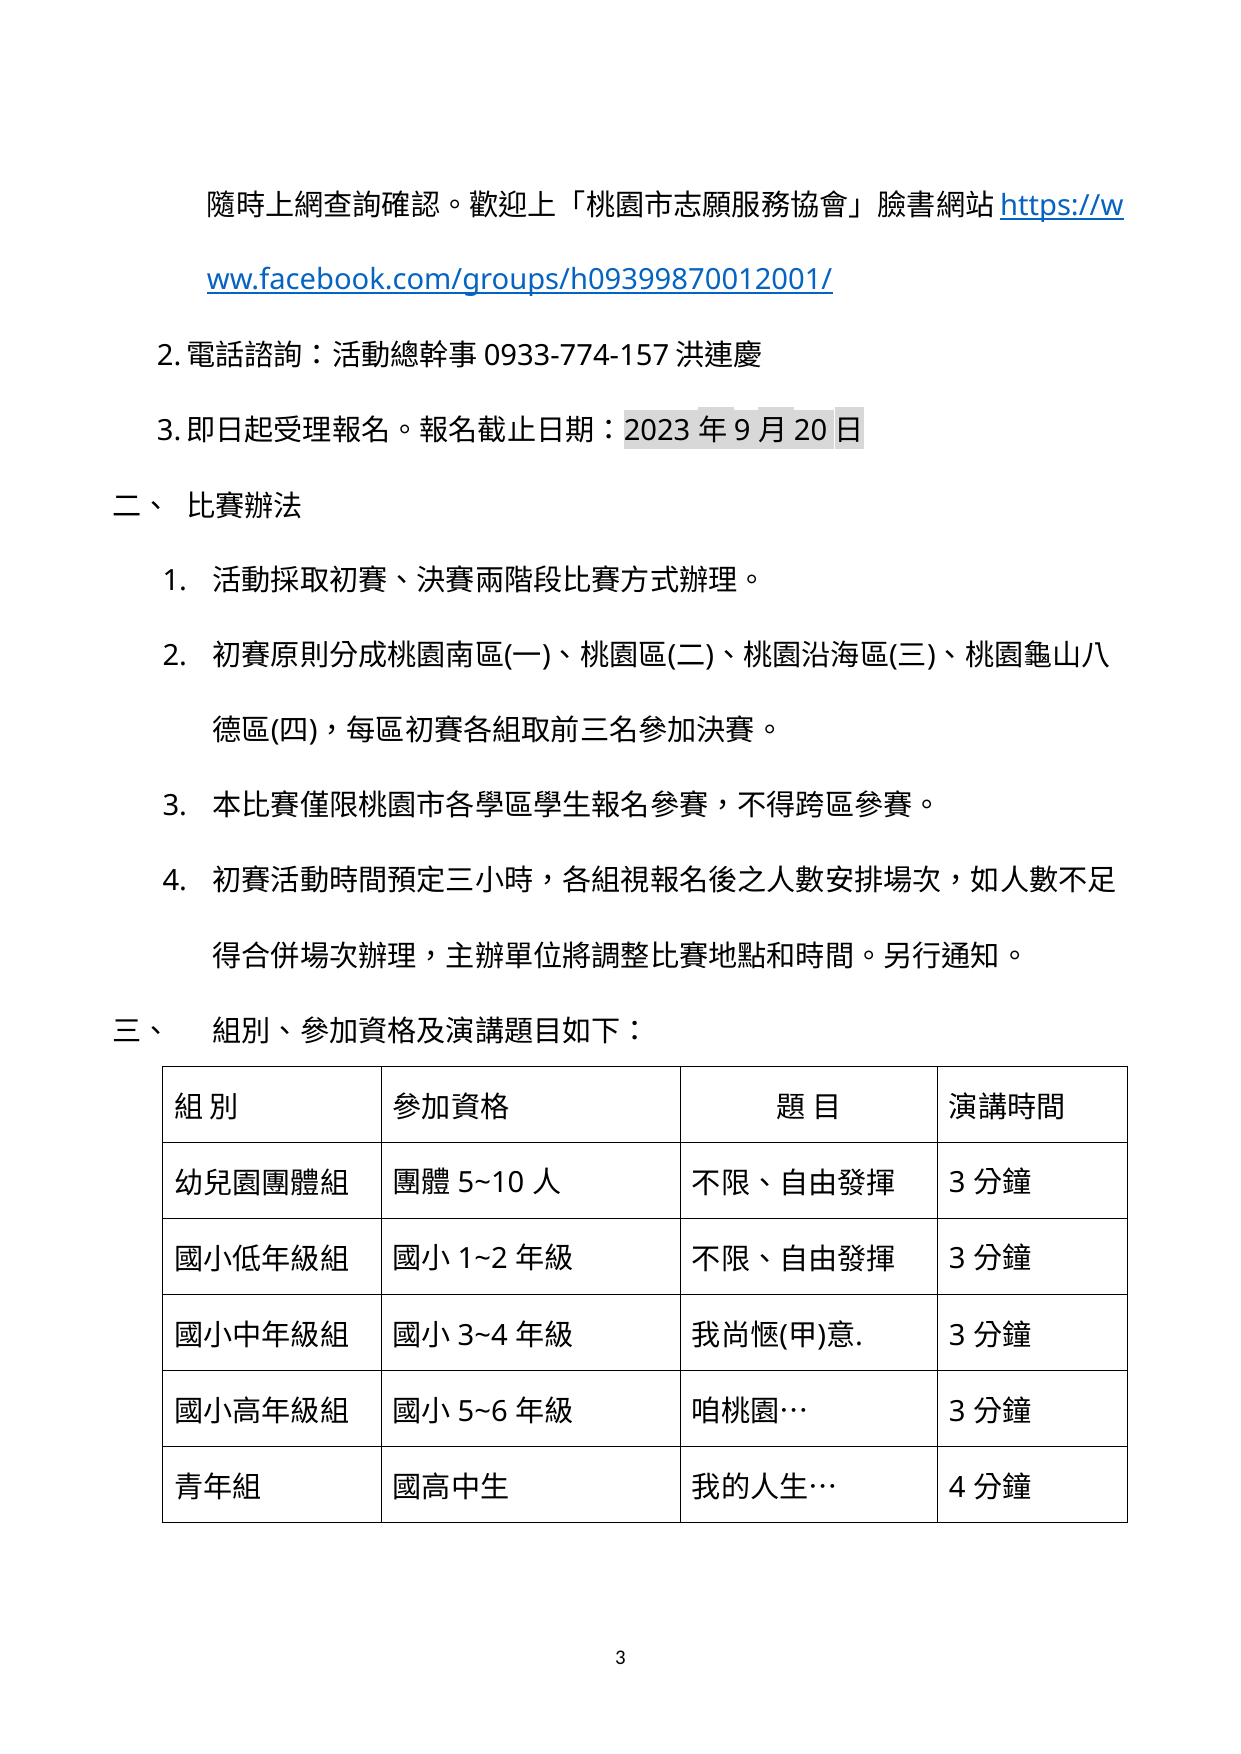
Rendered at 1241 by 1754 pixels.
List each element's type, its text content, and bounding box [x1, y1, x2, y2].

table_header 題 目 [681, 1067, 937, 1142]
table_cell 我尚愜(甲)意. [681, 1295, 937, 1370]
table_cell 國小 5~6 年級 [382, 1371, 680, 1446]
table_cell 團體 5~10 人 [382, 1143, 680, 1218]
table_cell 3 分鐘 [938, 1219, 1127, 1294]
list 初賽活動時間預定三小時，各組視報名後之人數安排場次，如人數不足得合併場次辦理，主辦單位將調整比賽地點和時間。另行通知。 [162, 841, 1128, 991]
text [207, 166, 1128, 316]
list 電話諮詢：活動總幹事0933-774-157洪連慶 [157, 316, 1128, 391]
list 即日起受理報名。報名截止日期：2023 年 9 月 20 日 [157, 391, 1128, 466]
list 本比賽僅限桃園市各學區學生報名參賽，不得跨區參賽。 [162, 766, 1128, 841]
table_cell 國小低年級組 [163, 1219, 381, 1294]
table_cell 幼兒園團體組 [163, 1143, 381, 1218]
table_cell 3 分鐘 [938, 1295, 1127, 1370]
list 活動採取初賽、決賽兩階段比賽方式辦理。 [162, 541, 1128, 616]
table_cell 3 分鐘 [938, 1143, 1127, 1218]
list 組別、參加資格及演講題目如下： [112, 991, 1128, 1066]
table_cell 我的人生… [681, 1447, 937, 1522]
table_cell 不限、自由發揮 [681, 1143, 937, 1218]
table_cell 國高中生 [382, 1447, 680, 1522]
table_cell 不限、自由發揮 [681, 1219, 937, 1294]
table_header 組 別 [163, 1067, 381, 1142]
table_header 演講時間 [938, 1067, 1127, 1142]
table_cell 青年組 [163, 1447, 381, 1522]
table_cell 國小中年級組 [163, 1295, 381, 1370]
table_header 參加資格 [382, 1067, 680, 1142]
table_cell 4 分鐘 [938, 1447, 1127, 1522]
list 比賽辦法 [112, 466, 1128, 541]
table_cell 3 分鐘 [938, 1371, 1127, 1446]
table_cell 國小 1~2 年級 [382, 1219, 680, 1294]
table_cell 國小高年級組 [163, 1371, 381, 1446]
table_cell 國小 3~4 年級 [382, 1295, 680, 1370]
list 初賽原則分成桃園南區(一)、桃園區(二)、桃園沿海區(三)、桃園龜山八德區(四)，每區初賽各組取前三名參加決賽。 [162, 616, 1128, 766]
table_cell 咱桃園… [681, 1371, 937, 1446]
